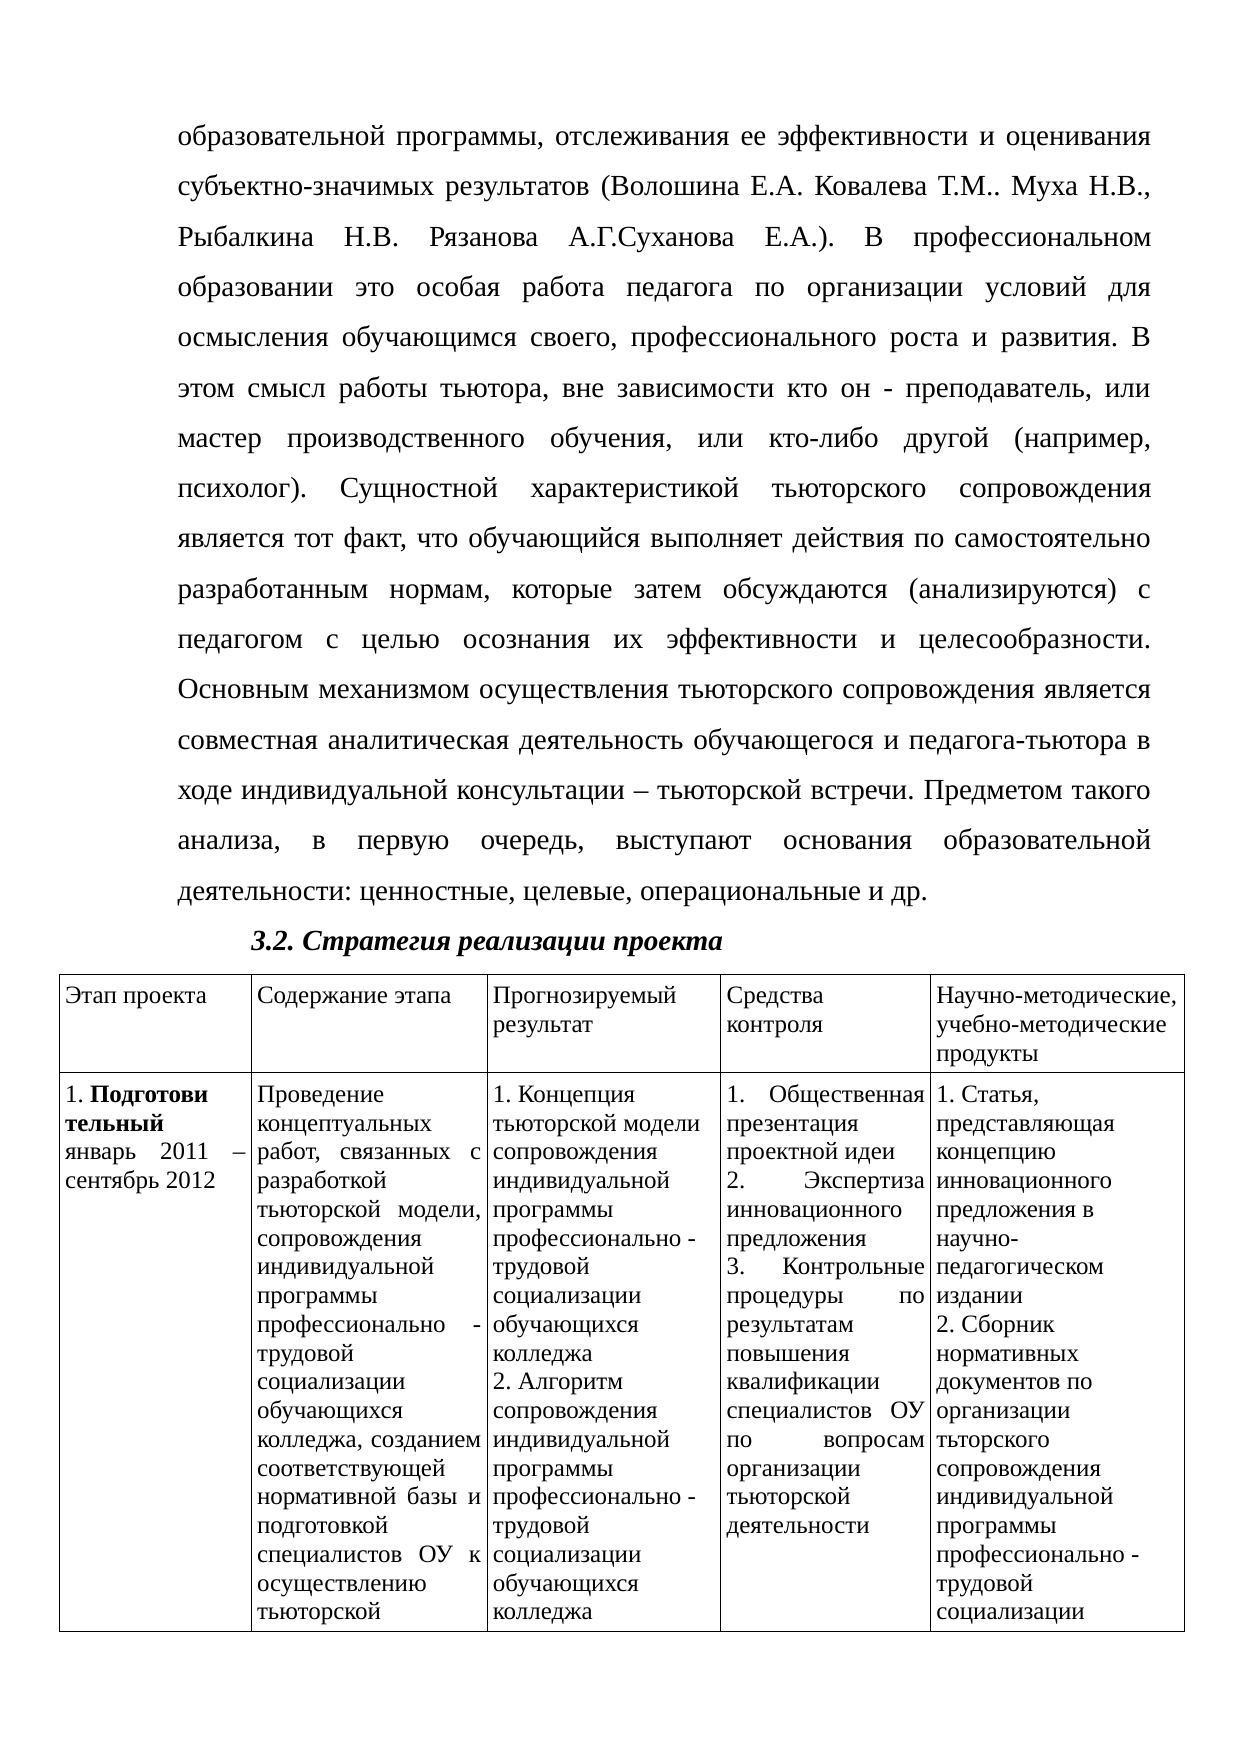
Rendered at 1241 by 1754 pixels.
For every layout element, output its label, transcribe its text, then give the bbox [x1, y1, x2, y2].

table_header Средства контроля [721, 975, 930, 1072]
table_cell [252, 1073, 487, 1631]
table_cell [60, 1073, 251, 1631]
table_header Научно-методические, учебно-методические продукты [931, 975, 1184, 1072]
text 3.2. Стратегия реализации проекта [177, 923, 1152, 957]
table_header Прогнозируемый результат [488, 975, 720, 1072]
table_header Содержание этапа [252, 975, 487, 1072]
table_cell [488, 1073, 720, 1631]
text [177, 118, 1152, 906]
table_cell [721, 1073, 930, 1631]
table_header Этап проекта [60, 975, 251, 1072]
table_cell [931, 1073, 1184, 1631]
